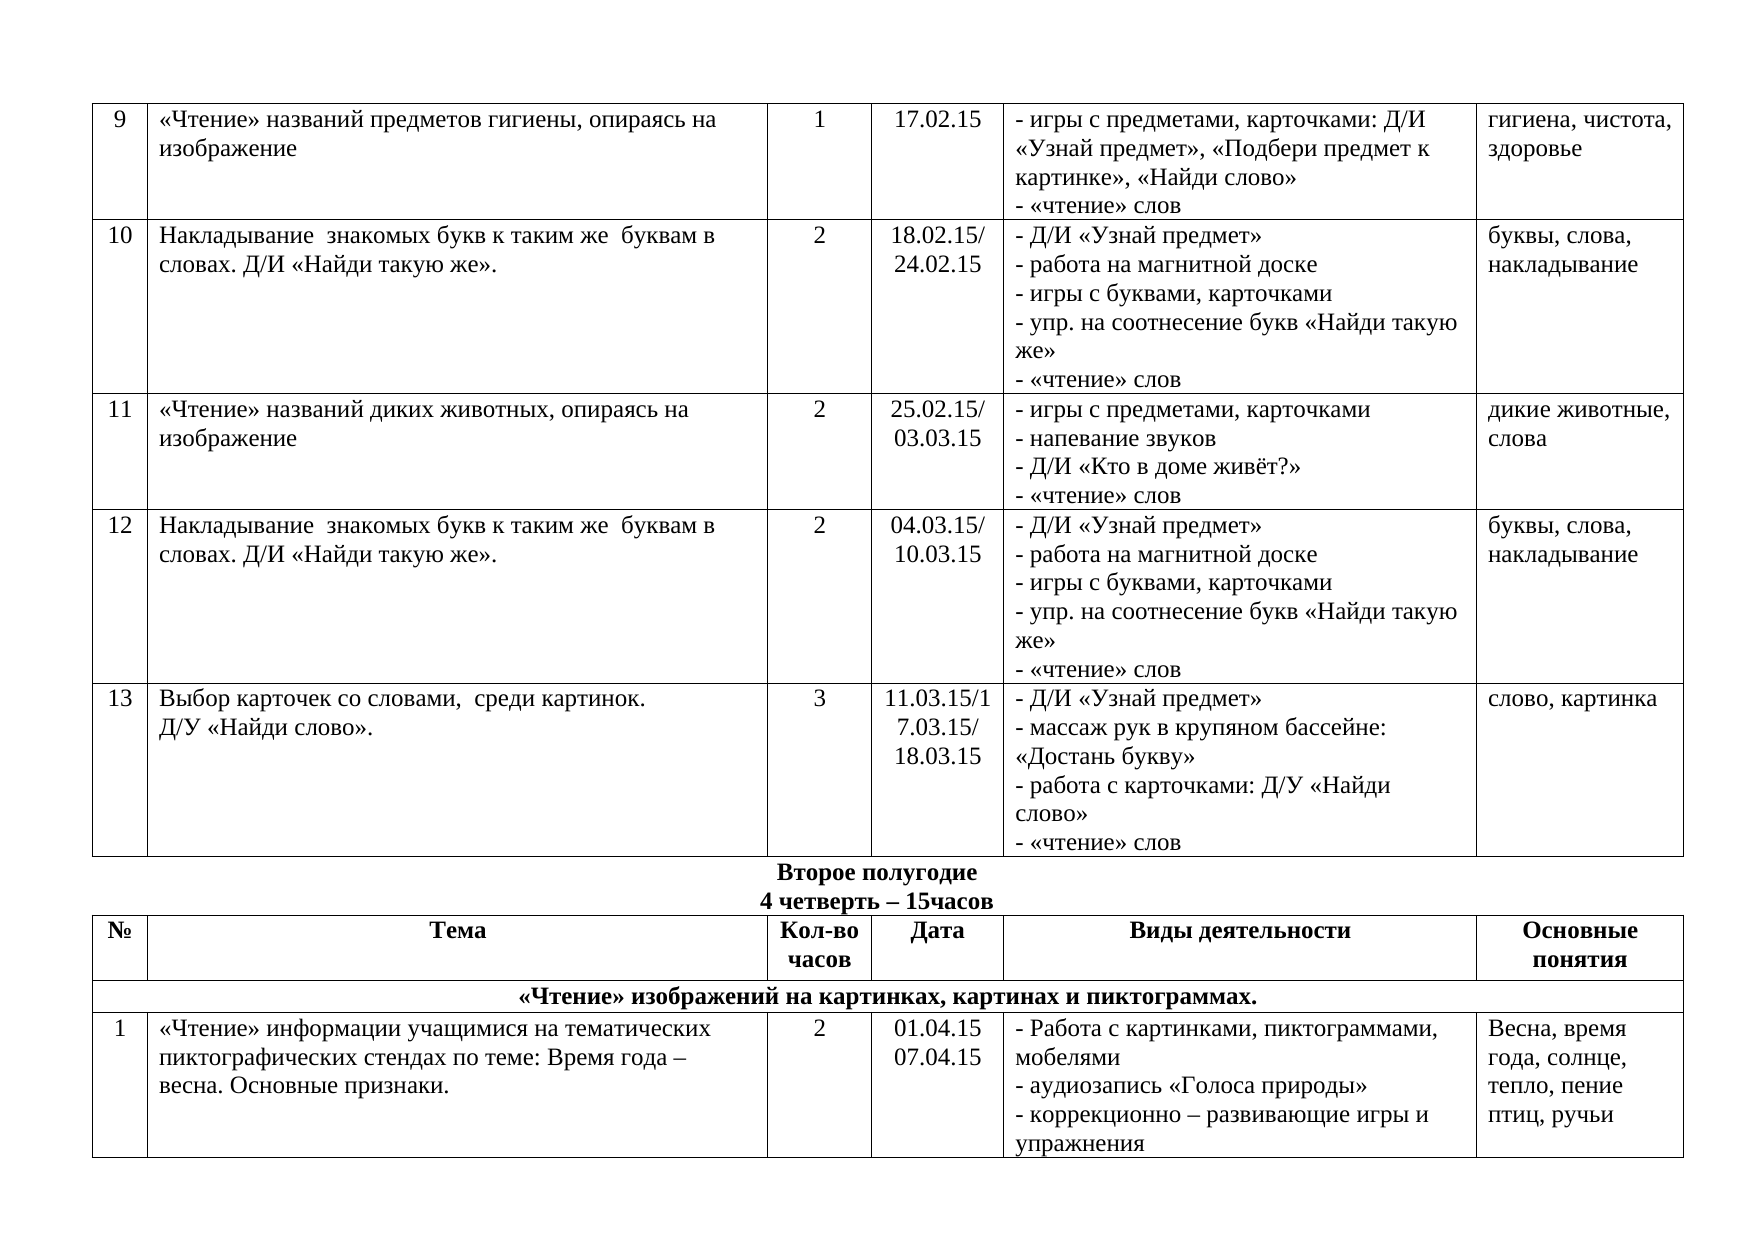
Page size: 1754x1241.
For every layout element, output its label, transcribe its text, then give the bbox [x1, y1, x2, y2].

table_header Кол-во часов [768, 916, 871, 980]
table_cell слово, картинка [1477, 684, 1683, 856]
table_cell «Чтение» названий диких животных, опираясь на изображение [148, 394, 767, 509]
table_cell буквы, слова, накладывание [1477, 510, 1683, 682]
table_cell Выбор карточек со словами, среди картинок. Д/У «Найди слово». [148, 684, 767, 856]
table_cell «Чтение» названий предметов гигиены, опираясь на изображение [148, 104, 767, 219]
table_cell буквы, слова, накладывание [1477, 220, 1683, 393]
table_cell 12 [93, 510, 147, 682]
table_cell 3 [768, 684, 871, 856]
table_cell - игры с предметами, карточками: Д/И «Узнай предмет», «Подбери предмет к картинке», «Найди слово» - «чтение» слов [1004, 104, 1476, 219]
table_cell 01.04.15 07.04.15 [872, 1013, 1003, 1157]
table_cell гигиена, чистота, здоровье [1477, 104, 1683, 219]
table_cell Накладывание знакомых букв к таким же буквам в словах. Д/И «Найди такую же». [148, 220, 767, 393]
table_cell 17.02.15 [872, 104, 1003, 219]
table_header № [93, 916, 147, 980]
table_cell 04.03.15/ 10.03.15 [872, 510, 1003, 682]
table_header Виды деятельности [1004, 916, 1476, 980]
table_cell 9 [93, 104, 147, 219]
table_cell 11.03.15/17.03.15/ 18.03.15 [872, 684, 1003, 856]
text Второе полугодие [103, 857, 1651, 886]
table_cell 2 [768, 394, 871, 509]
table_cell - игры с предметами, карточками - напевание звуков - Д/И «Кто в доме живёт?» - «чтение» слов [1004, 394, 1476, 509]
table_cell 2 [768, 220, 871, 393]
table_header Тема [148, 916, 767, 980]
table_cell 2 [768, 1013, 871, 1157]
table_cell дикие животные, слова [1477, 394, 1683, 509]
table_cell «Чтение» изображений на картинках, картинах и пиктограммах. [93, 981, 1683, 1012]
table_header Дата [872, 916, 1003, 980]
table_cell 10 [93, 220, 147, 393]
table_cell 11 [93, 394, 147, 509]
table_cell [148, 1013, 767, 1157]
table_cell 25.02.15/ 03.03.15 [872, 394, 1003, 509]
table_header Основные понятия [1477, 916, 1683, 980]
table_cell 2 [768, 510, 871, 682]
text 4 четверть – 15часов [103, 886, 1651, 914]
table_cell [1477, 1013, 1683, 1157]
table_cell 1 [768, 104, 871, 219]
table_cell 13 [93, 684, 147, 856]
table_cell - Д/И «Узнай предмет» - работа на магнитной доске - игры с буквами, карточками - упр. на соотнесение букв «Найди такую же» - «чтение» слов [1004, 510, 1476, 682]
table_cell 18.02.15/ 24.02.15 [872, 220, 1003, 393]
table_cell 1 [93, 1013, 147, 1157]
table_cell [1004, 1013, 1476, 1157]
table_cell Накладывание знакомых букв к таким же буквам в словах. Д/И «Найди такую же». [148, 510, 767, 682]
table_cell - Д/И «Узнай предмет» - массаж рук в крупяном бассейне: «Достань букву» - работа с карточками: Д/У «Найди слово» - «чтение» слов [1004, 684, 1476, 856]
table_cell - Д/И «Узнай предмет» - работа на магнитной доске - игры с буквами, карточками - упр. на соотнесение букв «Найди такую же» - «чтение» слов [1004, 220, 1476, 393]
